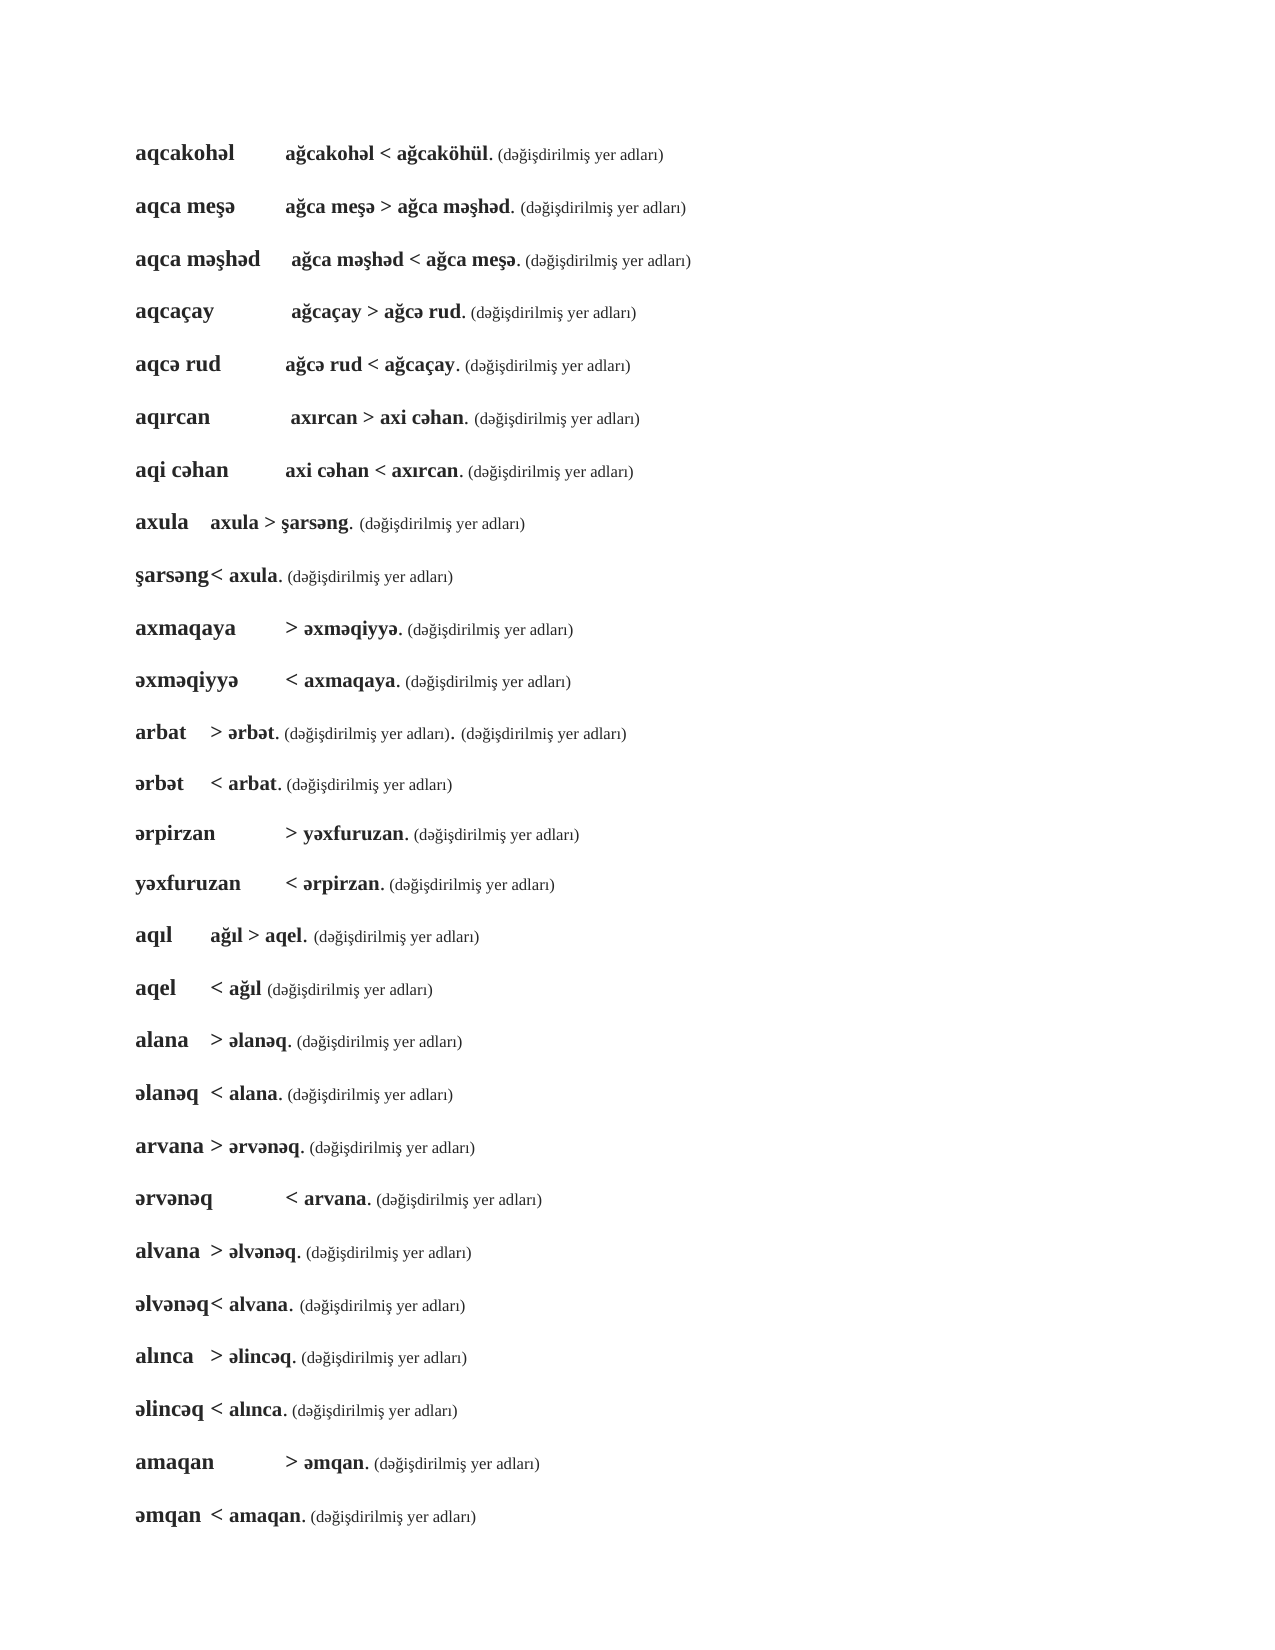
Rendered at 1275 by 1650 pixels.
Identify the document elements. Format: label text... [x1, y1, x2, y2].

text arvana ˃ ərvənəq. (dəğişdirilmiş yer adları) [135, 1132, 1099, 1158]
text əlvənəq ˂ alvana. (dəğişdirilmiş yer adları) [135, 1290, 1099, 1316]
text aqırcan axırcan ˃ axi cəhan. (dəğişdirilmiş yer adları) [135, 403, 1099, 429]
text əlanəq ˂ alana. (dəğişdirilmiş yer adları) [135, 1079, 1099, 1105]
text aqcaçay ağcaçay ˃ ağcə rud. (dəğişdirilmiş yer adları) [135, 297, 1099, 324]
text axmaqaya ˃ əxməqiyyə. (dəğişdirilmiş yer adları) [135, 614, 1099, 640]
text amaqan ˃ əmqan. (dəğişdirilmiş yer adları) [135, 1448, 1099, 1474]
text ərbət ˂ arbat. (dəğişdirilmiş yer adları) [135, 769, 1099, 795]
text şarsəng ˂ axula. (dəğişdirilmiş yer adları) [135, 561, 1099, 587]
text ərvənəq ˂ arvana. (dəğişdirilmiş yer adları) [135, 1184, 1099, 1211]
text alvana ˃ əlvənəq. (dəğişdirilmiş yer adları) [135, 1237, 1099, 1263]
text aqca məşhəd ağca məşhəd ˂ ağca meşə. (dəğişdirilmiş yer adları) [135, 245, 1099, 271]
text aqel ˂ ağıl (dəğişdirilmiş yer adları) [135, 973, 1099, 1000]
text yəxfuruzan ˂ ərpirzan. (dəğişdirilmiş yer adları) [135, 870, 1099, 896]
text alana ˃ əlanəq. (dəğişdirilmiş yer adları) [135, 1026, 1099, 1053]
text ərpirzan ˃ yəxfuruzan. (dəğişdirilmiş yer adları) [135, 820, 1099, 845]
text arbat ˃ ərbət. (dəğişdirilmiş yer adları). (dəğişdirilmiş yer adları) [135, 719, 1099, 744]
text aqca meşə ağca meşə ˃ ağca məşhəd. (dəğişdirilmiş yer adları) [135, 192, 1099, 218]
text əlincəq ˂ alınca. (dəğişdirilmiş yer adları) [135, 1395, 1099, 1422]
text əxməqiyyə ˂ axmaqaya. (dəğişdirilmiş yer adları) [135, 666, 1099, 693]
text alınca ˃ əlincəq. (dəğişdirilmiş yer adları) [135, 1342, 1099, 1369]
text aqcə rud ağcə rud ˂ ağcaçay. (dəğişdirilmiş yer adları) [135, 350, 1099, 377]
text aqıl ağıl ˃ aqel. (dəğişdirilmiş yer adları) [135, 921, 1099, 947]
text aqcakohəl ağcakohəl ˂ ağcaköhül. (dəğişdirilmiş yer adları) [135, 139, 1099, 166]
text aqi cəhan axi cəhan ˂ axırcan. (dəğişdirilmiş yer adları) [135, 456, 1099, 482]
text əmqan ˂ amaqan. (dəğişdirilmiş yer adları) [135, 1501, 1099, 1527]
text axula axula ˃ şarsəng. (dəğişdirilmiş yer adları) [135, 508, 1099, 535]
